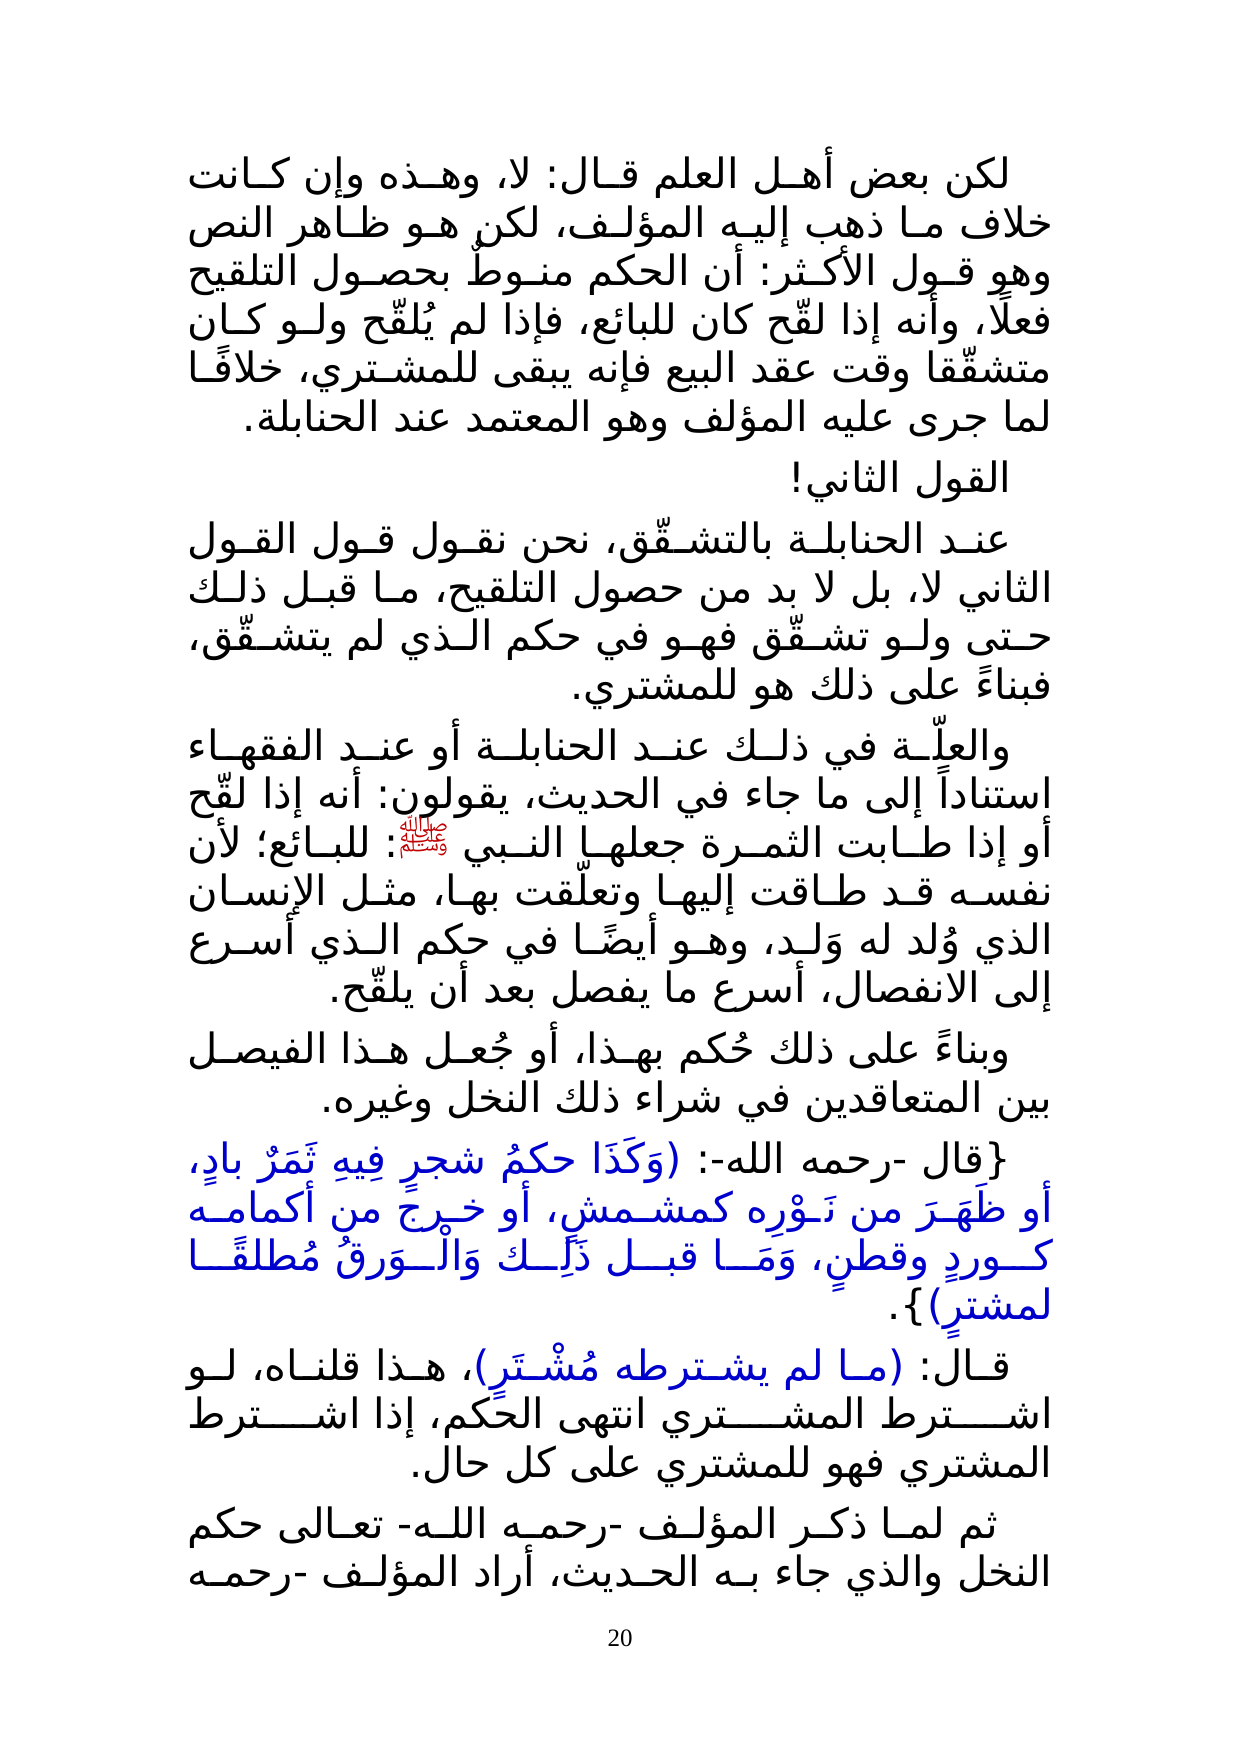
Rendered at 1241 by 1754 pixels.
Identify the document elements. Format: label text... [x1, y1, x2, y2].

text {قال -رحمه الله-: (وَكَذَا حكمُ شجرٍ فِيهِ ثَمَرٌ بادٍ، أو ظَهَرَ من نَوْرِه كمشمشٍ، أو خرج من أكمامه كوردٍ وقطنٍ، وَمَا قبل ذَلِك وَالْوَرقُ مُطلقًا لمشترٍ)}. [187, 1135, 1053, 1329]
text قال: (ما لم يشترطه مُشْتَرٍ)، هذا قلناه، لو اشترط المشتري انتهى الحكم، إذا اشترط المشتري فهو للمشتري على كل حال. [187, 1341, 1053, 1487]
text وبناءً على ذلك حُكم بهذا، أو جُعل هذا الفيصل بين المتعاقدين في شراء ذلك النخل وغيره. [187, 1025, 1053, 1122]
text عند الحنابلة بالتشقّق، نحن نقول قول القول الثاني لا، بل لا بد من حصول التلقيح، ما قبل ذلك حتى ولو تشقّق فهو في حكم الذي لم يتشقّق، فبناءً على ذلك هو للمشتري. [187, 515, 1053, 709]
text لكن بعض أهل العلم قال: لا، وهذه وإن كانت خلاف ما ذهب إليه المؤلف، لكن هو ظاهر النص وهو قول الأكثر: أن الحكم منوطٌ بحصول التلقيح فعلًا، وأنه إذا لقّح كان للبائع، فإذا لم يُلقّح ولو كان متشقّقا وقت عقد البيع فإنه يبقى للمشتري، خلافًا لما جرى عليه المؤلف وهو المعتمد عند الحنابلة. [187, 150, 1053, 441]
text والعلّة في ذلك عند الحنابلة أو عند الفقهاء استناداً إلى ما جاء في الحديث، يقولون: أنه إذا لقّح أو إذا طابت الثمرة جعلها النبي ﷺ: للبائع؛ لأن نفسه قد طاقت إليها وتعلّقت بها، مثل الإنسان الذي وُلد له وَلد، وهو أيضًا في حكم الذي أسرع إلى الانفصال، أسرع ما يفصل بعد أن يلقّح. [187, 721, 1053, 1013]
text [187, 1499, 1053, 1597]
text القول الثاني! [187, 454, 1053, 502]
